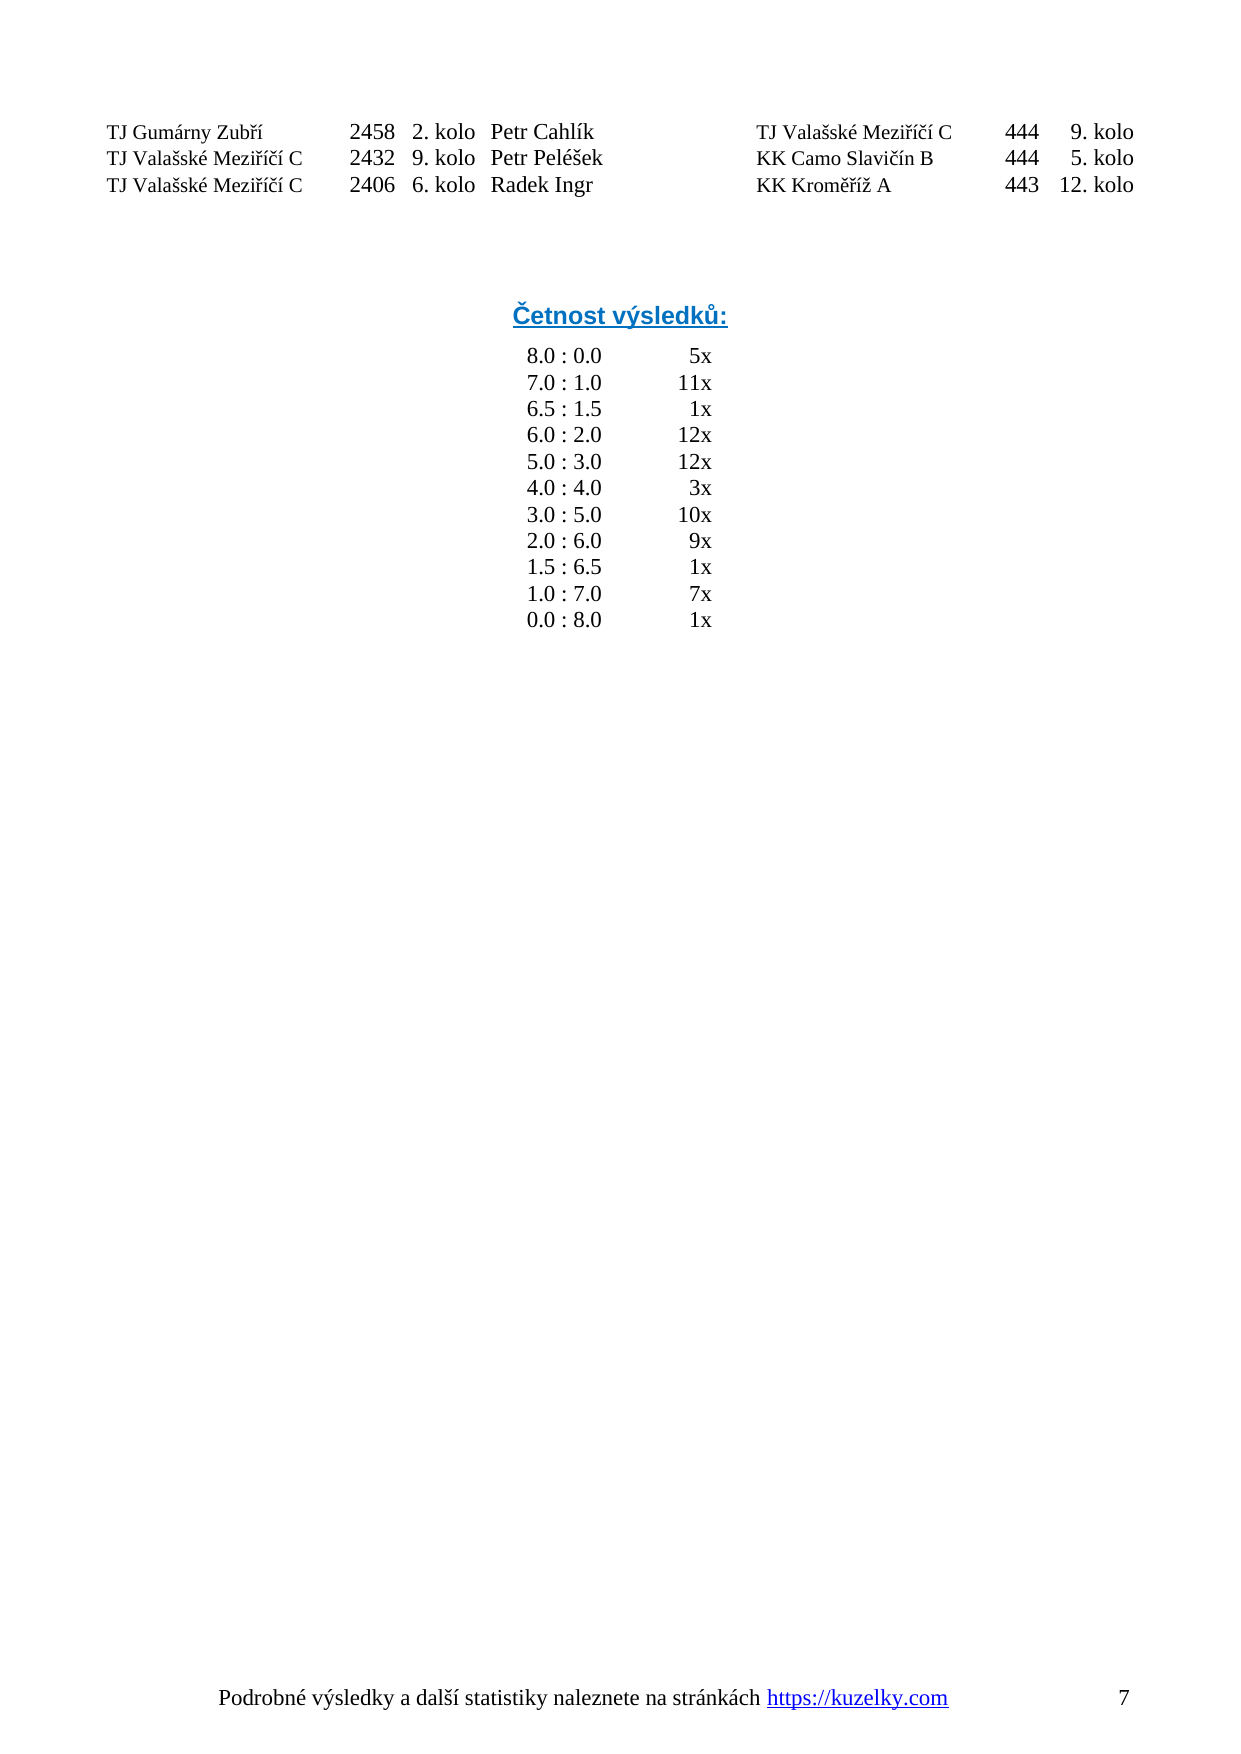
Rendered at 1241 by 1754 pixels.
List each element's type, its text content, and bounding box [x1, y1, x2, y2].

text 7.0 : 1.0 11x [106, 369, 1134, 395]
text 8.0 : 0.0 5x [106, 342, 1134, 369]
text TJ Valašské Meziříčí C 2432 9. kolo Petr Peléšek KK Camo Slavičín B 444 5. kolo [106, 144, 1134, 171]
text 5.0 : 3.0 12x [106, 448, 1134, 474]
text 1.5 : 6.5 1x [106, 553, 1134, 580]
text Četnost výsledků: [94, 301, 1145, 330]
text 6.5 : 1.5 1x [106, 395, 1134, 422]
text 4.0 : 4.0 3x [106, 474, 1134, 501]
text 2.0 : 6.0 9x [106, 527, 1134, 553]
text 6.0 : 2.0 12x [106, 422, 1134, 448]
text TJ Gumárny Zubří 2458 2. kolo Petr Cahlík TJ Valašské Meziříčí C 444 9. kolo [106, 118, 1134, 144]
text TJ Valašské Meziříčí C 2406 6. kolo Radek Ingr KK Kroměříž A 443 12. kolo [106, 171, 1134, 197]
text 3.0 : 5.0 10x [106, 501, 1134, 527]
text 1.0 : 7.0 7x [106, 580, 1134, 606]
text 0.0 : 8.0 1x [106, 606, 1134, 632]
